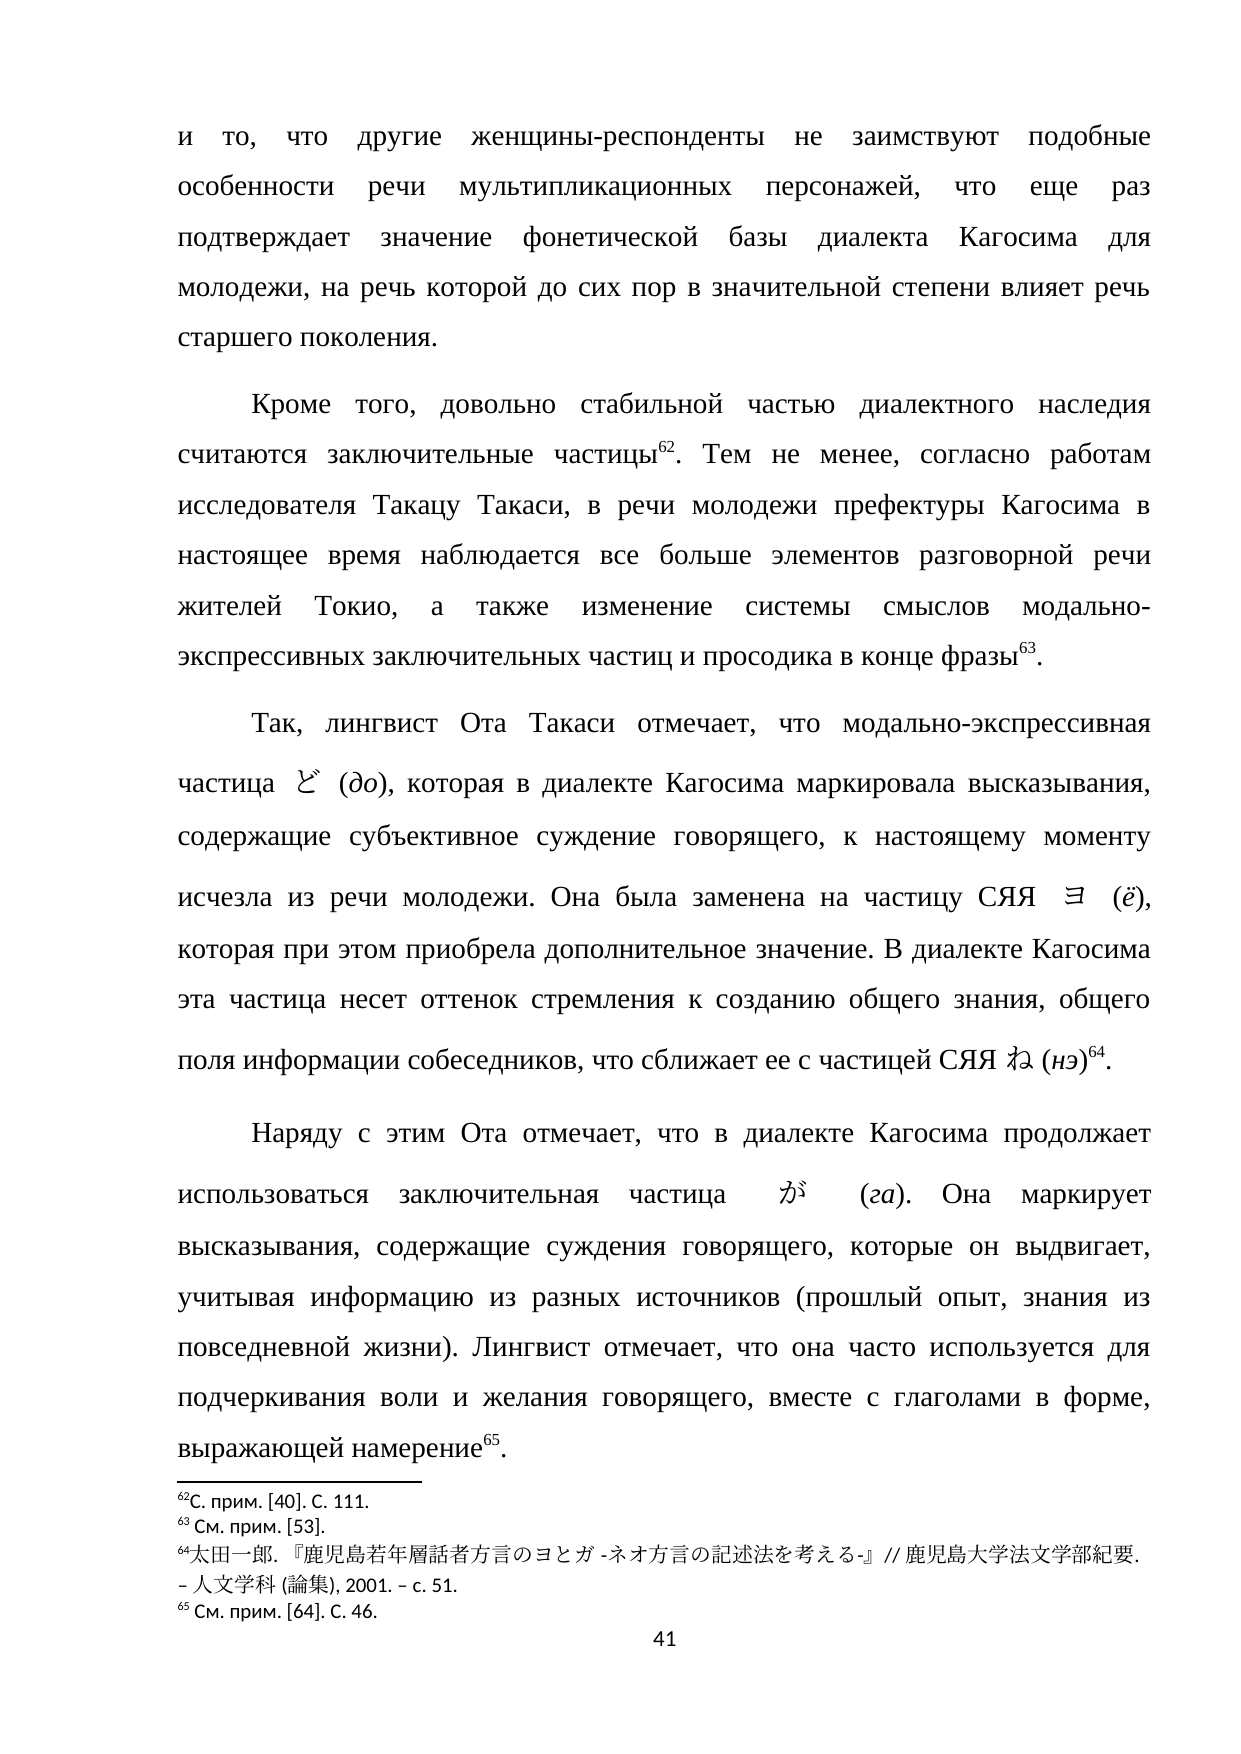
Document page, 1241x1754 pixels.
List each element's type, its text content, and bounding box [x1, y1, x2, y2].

text Так, лингвист Ота Такаси отмечает, что модально-экспрессивная частица ど (до), которая в диалекте Кагосима маркировала высказывания, содержащие субъективное суждение говорящего, к настоящему моменту исчезла из речи молодежи. Она была заменена на частицу СЯЯ ヨ (ё), которая при этом приобрела дополнительное значение. В диалекте Кагосима эта частица несет оттенок стремления к созданию общего знания, общего поля информации собеседников, что сближает ее с частицей СЯЯ ね (нэ). [177, 705, 1152, 1078]
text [177, 118, 1152, 353]
text Наряду с этим Ота отмечает, что в диалекте Кагосима продолжает использоваться заключительная частица が (га). Она маркирует высказывания, содержащие суждения говорящего, которые он выдвигает, учитывая информацию из разных источников (прошлый опыт, знания из повседневной жизни). Лингвист отмечает, что она часто используется для подчеркивания воли и желания говорящего, вместе с глаголами в форме, выражающей намерение. [177, 1115, 1152, 1463]
text Кроме того, довольно стабильной частью диалектного наследия считаются заключительные частицы. Тем не менее, согласно работам исследователя Такацу Такаси, в речи молодежи префектуры Кагосима в настоящее время наблюдается все больше элементов разговорной речи жителей Токио, а также изменение системы смыслов модально-экспрессивных заключительных частиц и просодика в конце фразы. [177, 386, 1152, 671]
